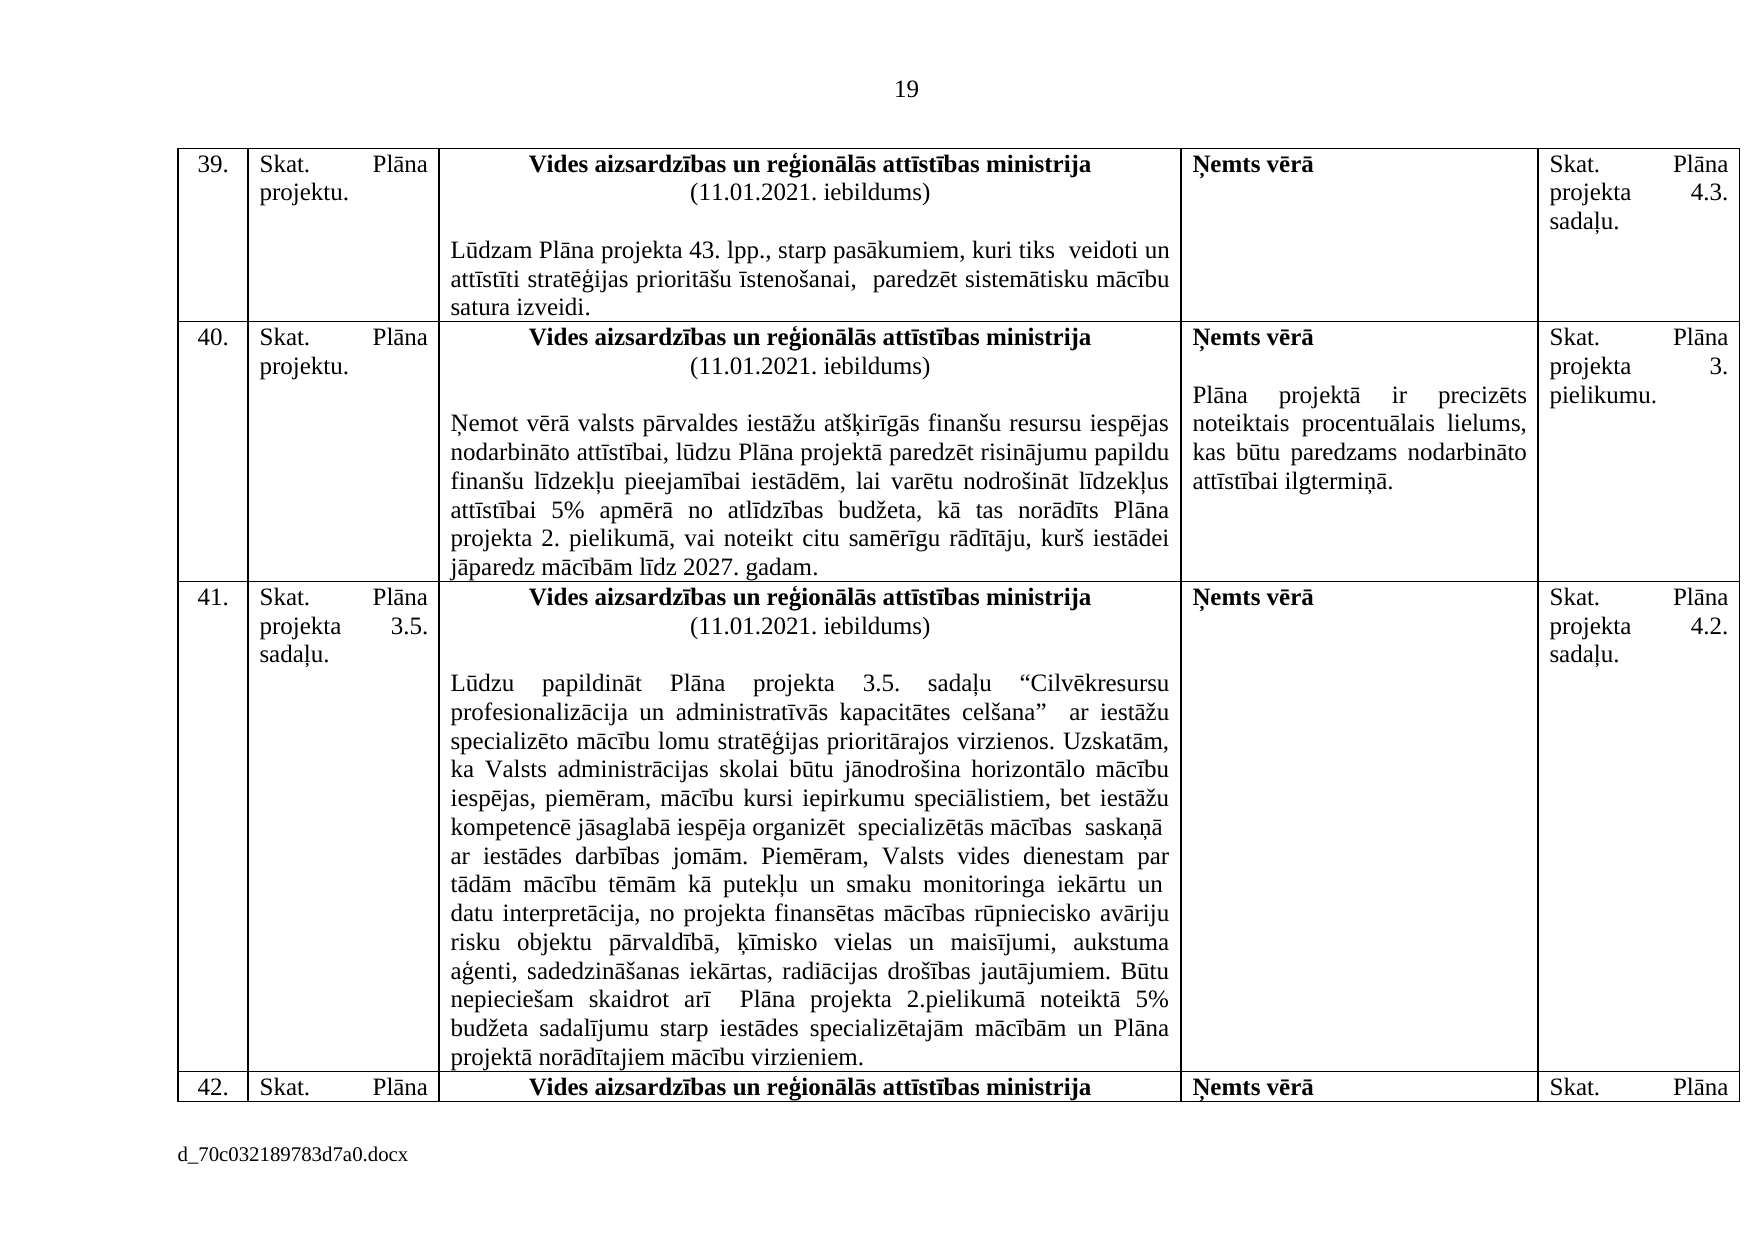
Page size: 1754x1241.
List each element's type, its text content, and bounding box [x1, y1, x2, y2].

table_cell Skat. Plāna projektu. [249, 322, 438, 581]
table_cell Vides aizsardzības un reģionālās attīstības ministrija (11.01.2021. iebildums) Lūdzam Plāna projekta 43. lpp., starp pasākumiem, kuri tiks veidoti un attīstīti stratēģijas prioritāšu īstenošanai, paredzēt sistemātisku mācību satura izveidi. [440, 149, 1180, 321]
table_cell Skat. Plāna projekta 4.2. sadaļu. [1539, 582, 1739, 1071]
table_cell Vides aizsardzības un reģionālās attīstības ministrija (11.01.2021. iebildums) Ņemot vērā valsts pārvaldes iestāžu atšķirīgās finanšu resursu iespējas nodarbināto attīstībai, lūdzu Plāna projektā paredzēt risinājumu papildu finanšu līdzekļu pieejamībai iestādēm, lai varētu nodrošināt līdzekļus attīstībai 5% apmērā no atlīdzības budžeta, kā tas norādīts Plāna projekta 2. pielikumā, vai noteikt citu samērīgu rādītāju, kurš iestādei jāparedz mācībām līdz 2027. gadam. [440, 322, 1180, 581]
table_cell Skat. Plāna projekta 3.5. sadaļu. [249, 582, 438, 1071]
table_cell 39. [179, 149, 247, 321]
table_cell Vides aizsardzības un reģionālās attīstības ministrija (11.01.2021. iebildums) Lūdzu papildināt Plāna projekta 3.5. sadaļu “Cilvēkresursu profesionalizācija un administratīvās kapacitātes celšana” ar iestāžu specializēto mācību lomu stratēģijas prioritārajos virzienos. Uzskatām, ka Valsts administrācijas skolai būtu jānodrošina horizontālo mācību iespējas, piemēram, mācību kursi iepirkumu speciālistiem, bet iestāžu kompetencē jāsaglabā iespēja organizēt specializētās mācības saskaņā ar iestādes darbības jomām. Piemēram, Valsts vides dienestam par tādām mācību tēmām kā putekļu un smaku monitoringa iekārtu un datu interpretācija, no projekta finansētas mācības rūpniecisko avāriju risku objektu pārvaldībā, ķīmisko vielas un maisījumi, aukstuma aģenti, sadedzināšanas iekārtas, radiācijas drošības jautājumiem. Būtu nepieciešam skaidrot arī Plāna projekta 2.pielikumā noteiktā 5% budžeta sadalījumu starp iestādes specializētajām mācībām un Plāna projektā norādītajiem mācību virzieniem. [440, 582, 1180, 1071]
table_cell Ņemts vērā [1182, 149, 1537, 321]
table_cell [249, 149, 438, 321]
table_cell 40. [179, 322, 247, 581]
table_cell 42. [179, 1072, 247, 1101]
table_cell Ņemts vērā Plāna projektā ir precizēts noteiktais procentuālais lielums, kas būtu paredzams nodarbināto attīstībai ilgtermiņā. [1182, 322, 1537, 581]
table_cell Skat. Plāna projekta 3. pielikumu. [1539, 322, 1739, 581]
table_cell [1539, 1072, 1739, 1101]
table_cell Ņemts vērā [1182, 582, 1537, 1071]
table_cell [440, 1072, 1180, 1101]
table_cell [249, 1072, 438, 1101]
table_cell Skat. Plāna projekta 4.3. sadaļu. [1539, 149, 1739, 321]
table_cell 41. [179, 582, 247, 1071]
table_cell Ņemts vērā [1182, 1072, 1537, 1101]
